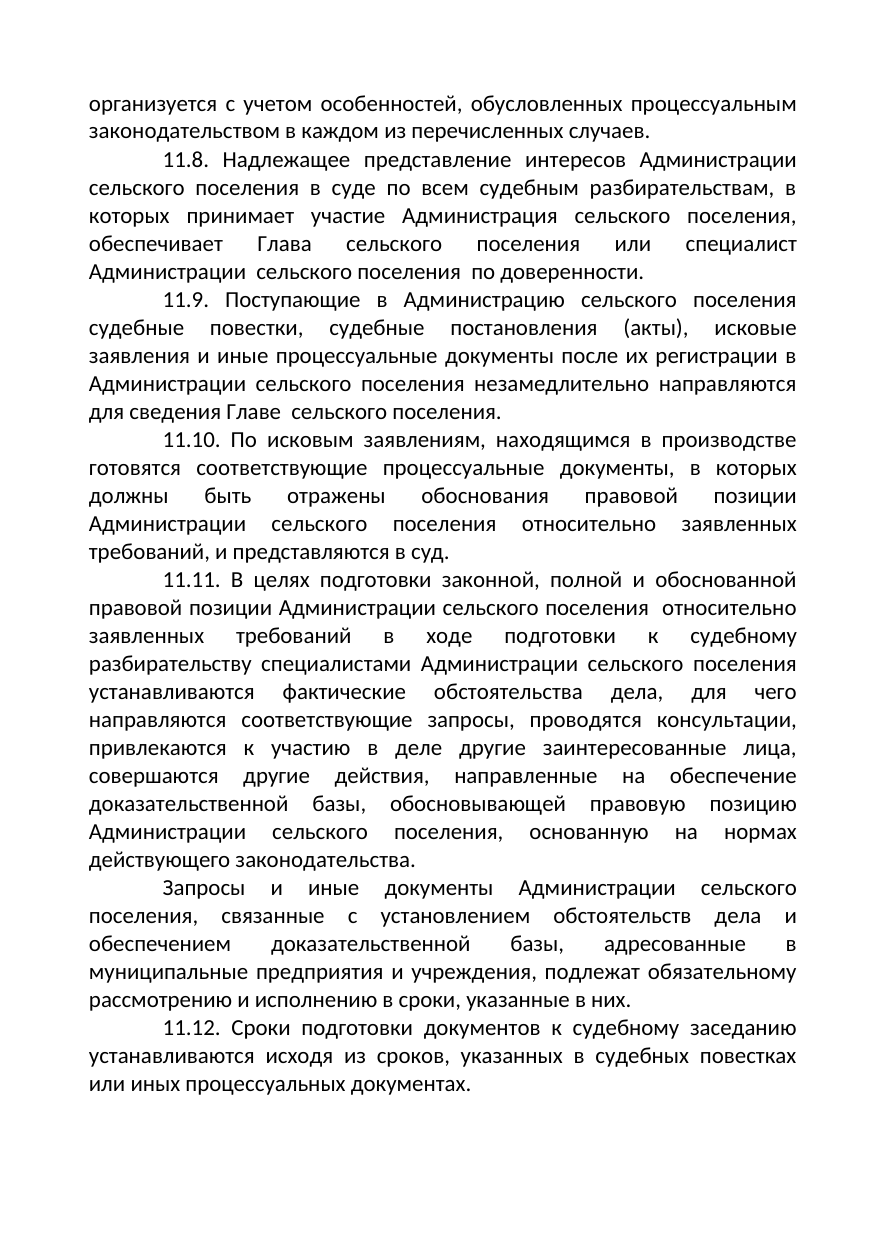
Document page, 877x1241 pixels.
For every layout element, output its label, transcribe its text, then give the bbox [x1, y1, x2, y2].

text Запросы и иные документы Администрации сельского поселения, связанные с установлением обстоятельств дела и обеспечением доказательственной базы, адресованные в муниципальные предприятия и учреждения, подлежат обязательному рассмотрению и исполнению в сроки, указанные в них. [89, 873, 797, 1013]
text 11.8. Надлежащее представление интересов Администрации сельского поселения в суде по всем судебным разбирательствам, в которых принимает участие Администрация сельского поселения, обеспечивает Глава сельского поселения или специалист Администрации сельского поселения по доверенности. [89, 145, 797, 285]
text 11.11. В целях подготовки законной, полной и обоснованной правовой позиции Администрации сельского поселения относительно заявленных требований в ходе подготовки к судебному разбирательству специалистами Администрации сельского поселения устанавливаются фактические обстоятельства дела, для чего направляются соответствующие запросы, проводятся консультации, привлекаются к участию в деле другие заинтересованные лица, совершаются другие действия, направленные на обеспечение доказательственной базы, обосновывающей правовую позицию Администрации сельского поселения, основанную на нормах действующего законодательства. [89, 565, 797, 873]
text 11.12. Сроки подготовки документов к судебному заседанию устанавливаются исходя из сроков, указанных в судебных повестках или иных процессуальных документах. [89, 1013, 797, 1097]
text 11.10. По исковым заявлениям, находящимся в производстве готовятся соответствующие процессуальные документы, в которых должны быть отражены обоснования правовой позиции Администрации сельского поселения относительно заявленных требований, и представляются в суд. [89, 425, 797, 565]
text 11.9. Поступающие в Администрацию сельского поселения судебные повестки, судебные постановления (акты), исковые заявления и иные процессуальные документы после их регистрации в Администрации сельского поселения незамедлительно направляются для сведения Главе сельского поселения. [89, 285, 797, 425]
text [89, 89, 797, 145]
